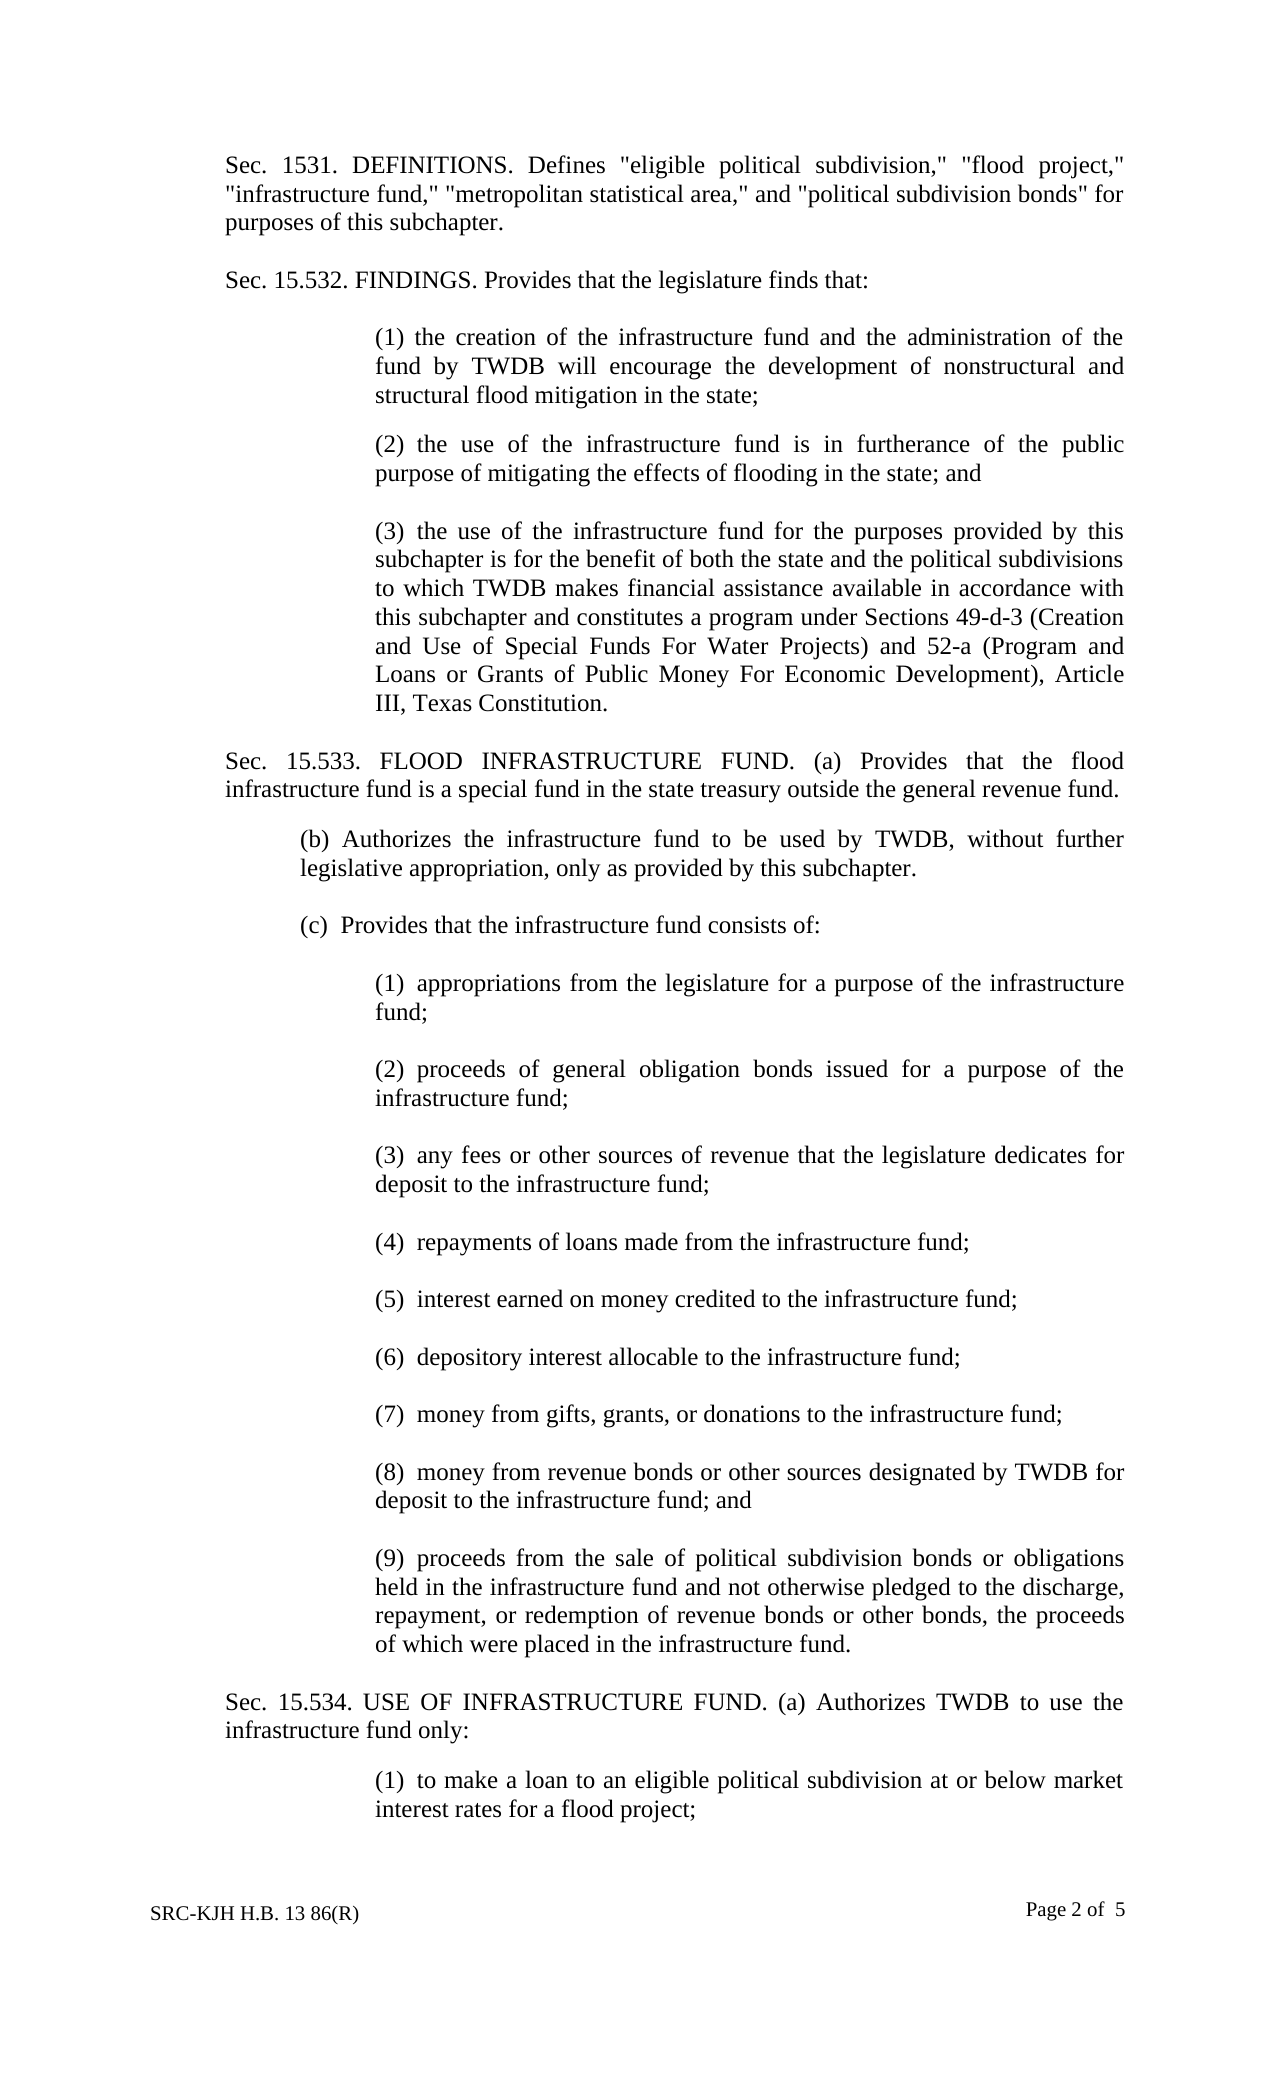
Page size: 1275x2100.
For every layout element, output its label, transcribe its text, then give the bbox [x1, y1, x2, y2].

text (7) money from gifts, grants, or donations to the infrastructure fund; [375, 1399, 1125, 1428]
text (9) proceeds from the sale of political subdivision bonds or obligations held in the infrastructure fund and not otherwise pledged to the discharge, repayment, or redemption of revenue bonds or other bonds, the proceeds of which were placed in the infrastructure fund. [375, 1543, 1125, 1658]
text (3) any fees or other sources of revenue that the legislature dedicates for deposit to the infrastructure fund; [375, 1140, 1125, 1198]
text (2) the use of the infrastructure fund is in furtherance of the public purpose of mitigating the effects of flooding in the state; and [375, 429, 1125, 487]
text (6) depository interest allocable to the infrastructure fund; [375, 1342, 1125, 1370]
text Sec. 15.534. USE OF INFRASTRUCTURE FUND. (a) Authorizes TWDB to use the infrastructure fund only: [225, 1687, 1125, 1744]
text (c) Provides that the infrastructure fund consists of: [300, 910, 1125, 939]
text (2) proceeds of general obligation bonds issued for a purpose of the infrastructure fund; [375, 1054, 1125, 1112]
text (1) appropriations from the legislature for a purpose of the infrastructure fund; [375, 968, 1125, 1025]
text (3) the use of the infrastructure fund for the purposes provided by this subchapter is for the benefit of both the state and the political subdivisions to which TWDB makes financial assistance available in accordance with this subchapter and constitutes a program under Sections 49-d-3 (Creation and Use of Special Funds For Water Projects) and 52-a (Program and Loans or Grants of Public Money For Economic Development), Article III, Texas Constitution. [375, 516, 1125, 717]
text (4) repayments of loans made from the infrastructure fund; [375, 1227, 1125, 1255]
text Sec. 1531. DEFINITIONS. Defines "eligible political subdivision," "flood project," "infrastructure fund," "metropolitan statistical area," and "political subdivision bonds" for purposes of this subchapter. [225, 150, 1125, 236]
text Sec. 15.533. FLOOD INFRASTRUCTURE FUND. (a) Provides that the flood infrastructure fund is a special fund in the state treasury outside the general revenue fund. [225, 746, 1125, 803]
text (8) money from revenue bonds or other sources designated by TWDB for deposit to the infrastructure fund; and [375, 1457, 1125, 1514]
text (5) interest earned on money credited to the infrastructure fund; [375, 1284, 1125, 1313]
text (b) Authorizes the infrastructure fund to be used by TWDB, without further legislative appropriation, only as provided by this subchapter. [300, 824, 1125, 882]
text (1) to make a loan to an eligible political subdivision at or below market interest rates for a flood project; [375, 1765, 1125, 1822]
text (1) the creation of the infrastructure fund and the administration of the fund by TWDB will encourage the development of nonstructural and structural flood mitigation in the state; [375, 322, 1125, 409]
text Sec. 15.532. FINDINGS. Provides that the legislature finds that: [225, 265, 1125, 294]
